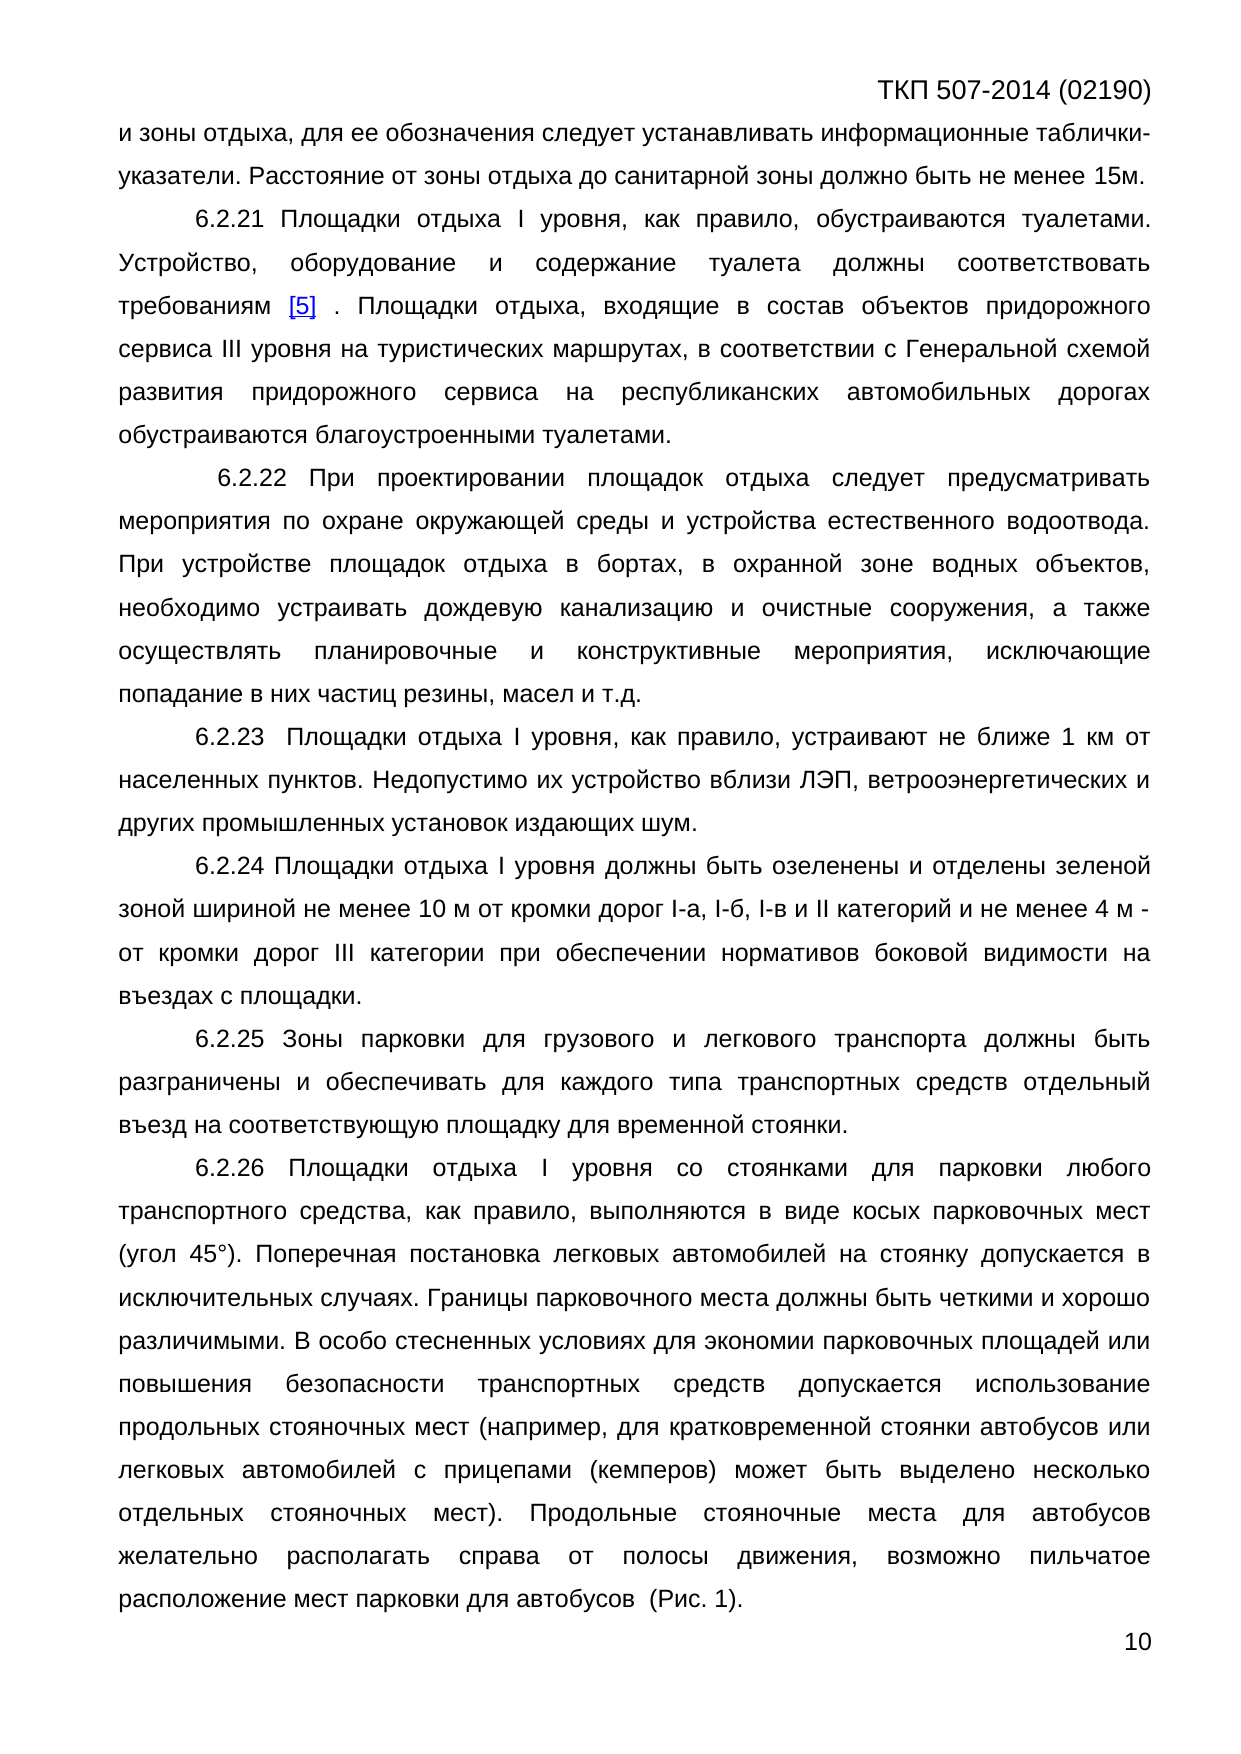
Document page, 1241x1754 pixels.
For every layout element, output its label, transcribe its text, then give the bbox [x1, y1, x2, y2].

text 6.2.21 Площадки отдыха I уровня, как правило, обустраиваются туалетами. Устройство, оборудование и содержание туалета должны соответствовать требованиям [5] . Площадки отдыха, входящие в состав объектов придорожного сервиса III уровня на туристических маршрутах, в соответствии с Генеральной схемой развития придорожного сервиса на республиканских автомобильных дорогах обустраиваются благоустроенными туалетами. [118, 204, 1152, 449]
text 6.2.24 Площадки отдыха I уровня должны быть озеленены и отделены зеленой зоной шириной не менее от кромки дорог I-а, I-б, I-в и II категорий и не менее - от кромки дорог III категории при обеспечении нормативов боковой видимости на въездах с площадки. [118, 851, 1152, 1009]
text 6.2.25 Зоны парковки для грузового и легкового транспорта должны быть разграничены и обеспечивать для каждого типа транспортных средств отдельный въезд на соответствующую площадку для временной стоянки. [118, 1024, 1152, 1139]
text 6.2.22 При проектировании площадок отдыха следует предусматривать мероприятия по охране окружающей среды и устройства естественного водоотвода. При устройстве площадок отдыха в бортах, в охранной зоне водных объектов, необходимо устраивать дождевую канализацию и очистные сооружения, а также осуществлять планировочные и конструктивные мероприятия, исключающие попадание в них частиц резины, масел и т.д. [118, 463, 1152, 707]
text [118, 118, 1152, 190]
text 6.2.23 Площадки отдыха I уровня, как правило, устраивают не ближе от населенных пунктов. Недопустимо их устройство вблизи ЛЭП, ветрооэнергетических и других промышленных установок издающих шум. [118, 722, 1152, 837]
text 6.2.26 Площадки отдыха I уровня со стоянками для парковки любого транспортного средства, как правило, выполняются в виде косых парковочных мест (угол 45°). Поперечная постановка легковых автомобилей на стоянку допускается в исключительных случаях. Границы парковочного места должны быть четкими и хорошо различимыми. В особо стесненных условиях для экономии парковочных площадей или повышения безопасности транспортных средств допускается использование продольных стояночных мест (например, для кратковременной стоянки автобусов или легковых автомобилей с прицепами (кемперов) может быть выделено несколько отдельных стояночных мест). Продольные стояночные места для автобусов желательно располагать справа от полосы движения, возможно пильчатое расположение мест парковки для автобусов (Рис. 1). [118, 1153, 1152, 1613]
